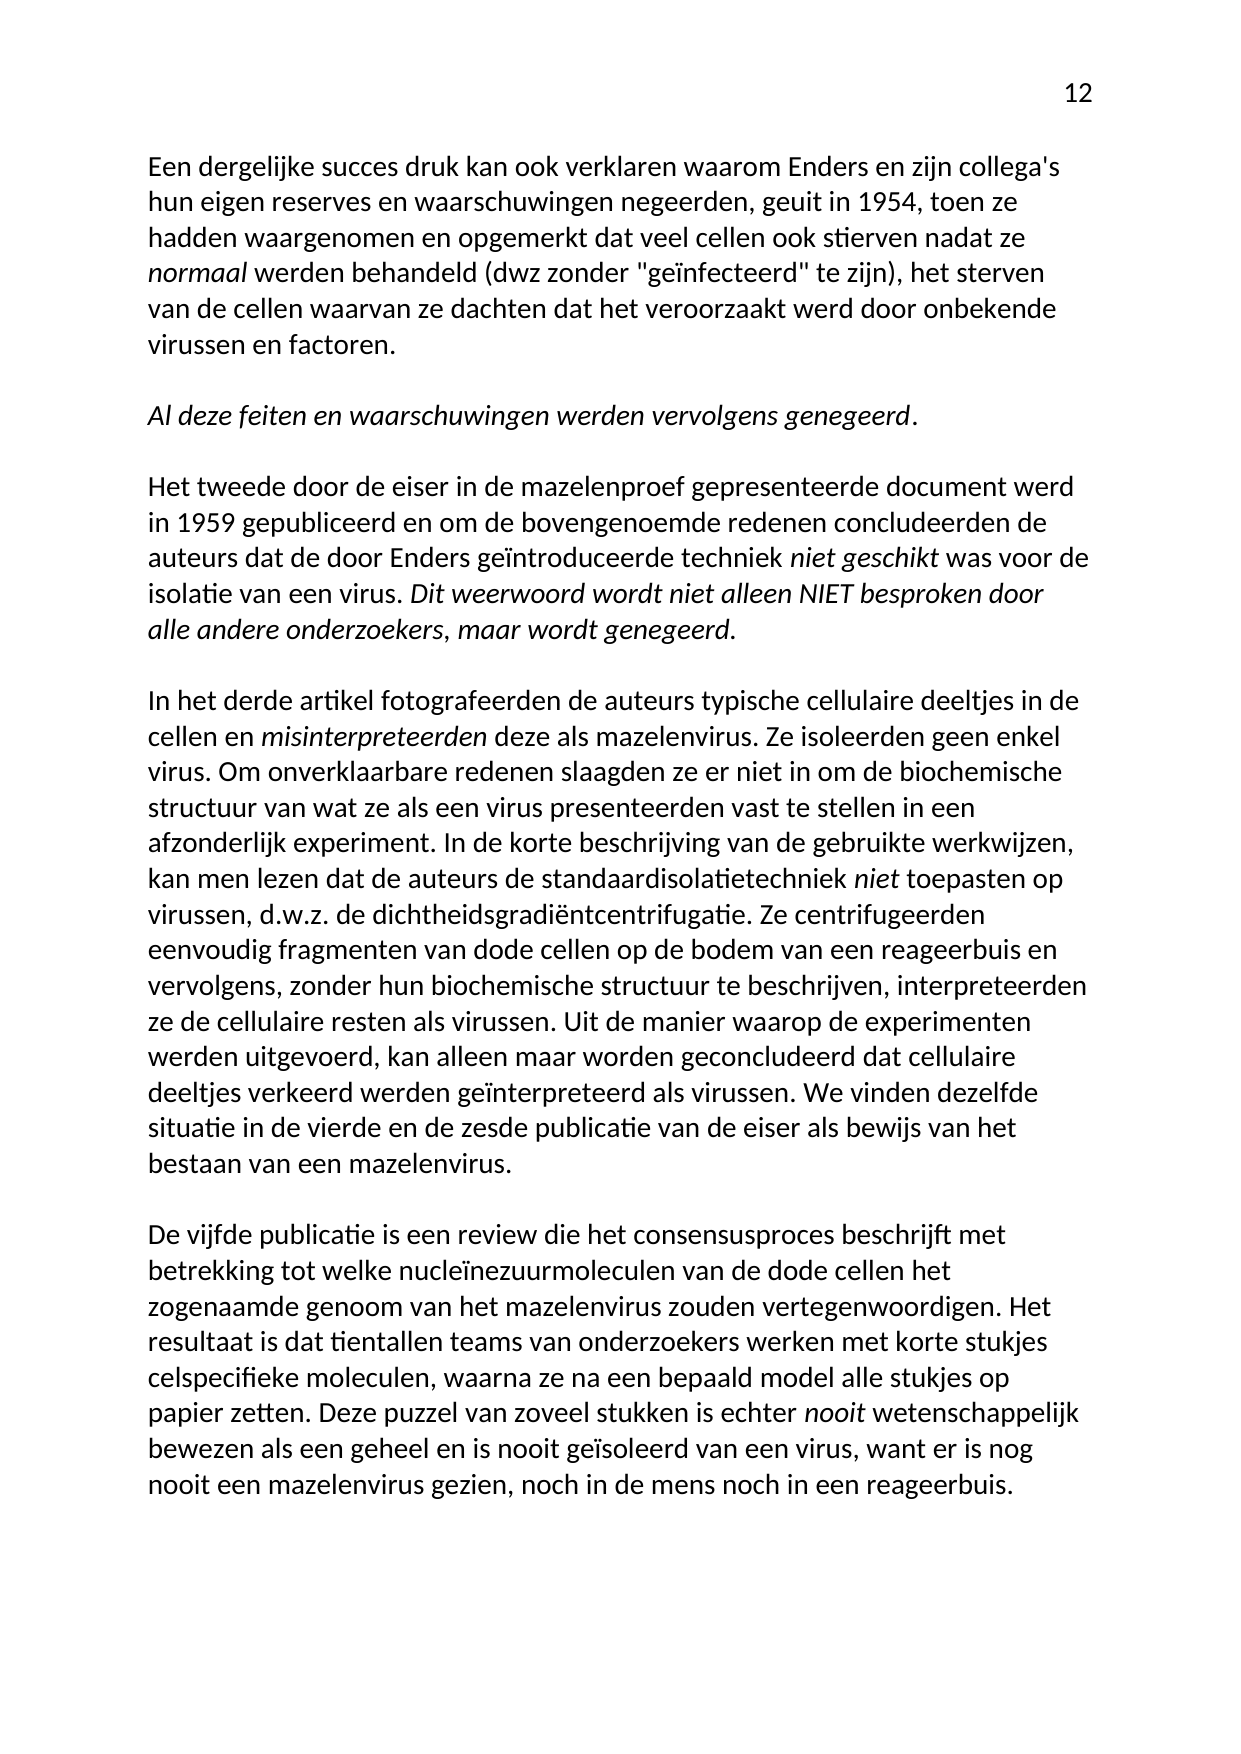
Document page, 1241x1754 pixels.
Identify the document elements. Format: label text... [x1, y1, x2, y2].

text Al deze feiten en waarschuwingen werden vervolgens genegeerd. [148, 397, 1093, 433]
text Een dergelijke succes druk kan ook verklaren waarom Enders en zijn collega's hun eigen reserves en waarschuwingen negeerden, geuit in 1954, toen ze hadden waargenomen en opgemerkt dat veel cellen ook stierven nadat ze normaal werden behandeld (dwz zonder "geïnfecteerd" te zijn), het sterven van de cellen waarvan ze dachten dat het veroorzaakt werd door onbekende virussen en factoren. [148, 148, 1093, 361]
text De vijfde publicatie is een review die het consensusproces beschrijft met betrekking tot welke nucleïnezuurmoleculen van de dode cellen het zogenaamde genoom van het mazelenvirus zouden vertegenwoordigen. Het resultaat is dat tientallen teams van onderzoekers werken met korte stukjes celspecifieke moleculen, waarna ze na een bepaald model alle stukjes op papier zetten. Deze puzzel van zoveel stukken is echter nooit wetenschappelijk bewezen als een geheel en is nooit geïsoleerd van een virus, want er is nog nooit een mazelenvirus gezien, noch in de mens noch in een reageerbuis. [148, 1216, 1093, 1501]
text In het derde artikel fotografeerden de auteurs typische cellulaire deeltjes in de cellen en misinterpreteerden deze als mazelenvirus. Ze isoleerden geen enkel virus. Om onverklaarbare redenen slaagden ze er niet in om de biochemische structuur van wat ze als een virus presenteerden vast te stellen in een afzonderlijk experiment. In de korte beschrijving van de gebruikte werkwijzen, kan men lezen dat de auteurs de standaardisolatietechniek niet toepasten op virussen, d.w.z. de dichtheidsgradiëntcentrifugatie. Ze centrifugeerden eenvoudig fragmenten van dode cellen op de bodem van een reageerbuis en vervolgens, zonder hun biochemische structuur te beschrijven, interpreteerden ze de cellulaire resten als virussen. Uit de manier waarop de experimenten werden uitgevoerd, kan alleen maar worden geconcludeerd dat cellulaire deeltjes verkeerd werden geïnterpreteerd als virussen. We vinden dezelfde situatie in de vierde en de zesde publicatie van de eiser als bewijs van het bestaan van een mazelenvirus. [148, 682, 1093, 1181]
text Het tweede door de eiser in de mazelenproef gepresenteerde document werd in 1959 gepubliceerd en om de bovengenoemde redenen concludeerden de auteurs dat de door Enders geïntroduceerde techniek niet geschikt was voor de isolatie van een virus. Dit weerwoord wordt niet alleen NIET besproken door alle andere onderzoekers, maar wordt genegeerd. [148, 468, 1093, 646]
